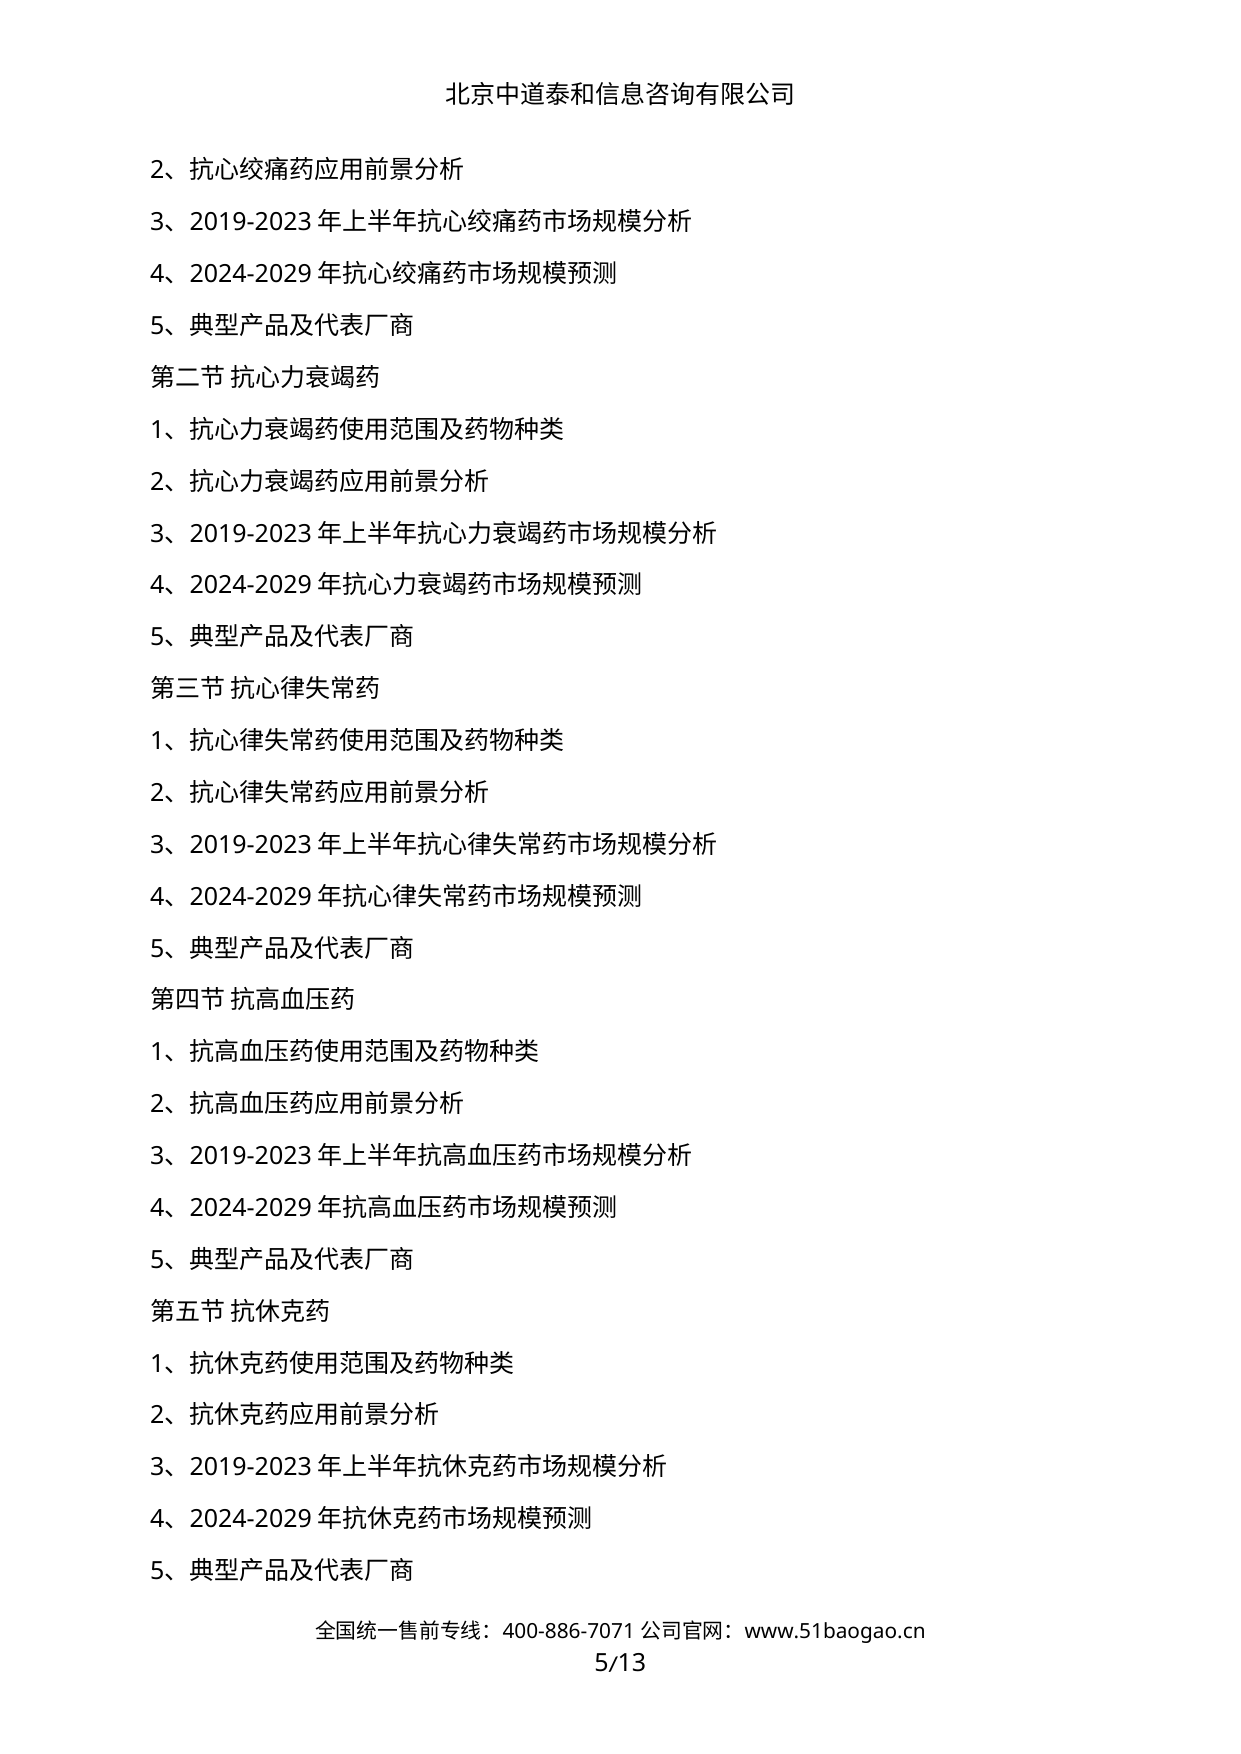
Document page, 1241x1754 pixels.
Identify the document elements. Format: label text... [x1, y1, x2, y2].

text 第五节 抗休克药 [150, 1291, 1090, 1327]
text 2、抗心力衰竭药应用前景分析 [150, 461, 1090, 497]
text 3、2019-2023年上半年抗休克药市场规模分析 [150, 1447, 1090, 1483]
text 2、抗高血压药应用前景分析 [150, 1084, 1090, 1120]
text 5、典型产品及代表厂商 [150, 1239, 1090, 1276]
text 3、2019-2023年上半年抗心绞痛药市场规模分析 [150, 202, 1090, 238]
text 5、典型产品及代表厂商 [150, 1551, 1090, 1587]
text 1、抗高血压药使用范围及药物种类 [150, 1032, 1090, 1068]
text 1、抗心力衰竭药使用范围及药物种类 [150, 409, 1090, 446]
text 3、2019-2023年上半年抗心律失常药市场规模分析 [150, 824, 1090, 861]
text 1、抗休克药使用范围及药物种类 [150, 1343, 1090, 1379]
text 5、典型产品及代表厂商 [150, 306, 1090, 342]
text 4、2024-2029年抗心力衰竭药市场规模预测 [150, 565, 1090, 601]
text 4、2024-2029年抗高血压药市场规模预测 [150, 1187, 1090, 1224]
text 5、典型产品及代表厂商 [150, 928, 1090, 964]
text 4、2024-2029年抗心绞痛药市场规模预测 [150, 254, 1090, 290]
text 4、2024-2029年抗休克药市场规模预测 [150, 1499, 1090, 1535]
text 5、典型产品及代表厂商 [150, 617, 1090, 653]
text 3、2019-2023年上半年抗高血压药市场规模分析 [150, 1136, 1090, 1172]
text 4、2024-2029年抗心律失常药市场规模预测 [150, 876, 1090, 912]
text 第四节 抗高血压药 [150, 980, 1090, 1016]
text 第三节 抗心律失常药 [150, 669, 1090, 705]
text 3、2019-2023年上半年抗心力衰竭药市场规模分析 [150, 513, 1090, 549]
text 1、抗心律失常药使用范围及药物种类 [150, 721, 1090, 757]
text 2、抗心律失常药应用前景分析 [150, 772, 1090, 809]
text 2、抗休克药应用前景分析 [150, 1395, 1090, 1431]
text 第二节 抗心力衰竭药 [150, 357, 1090, 394]
text 2、抗心绞痛药应用前景分析 [150, 150, 1090, 186]
